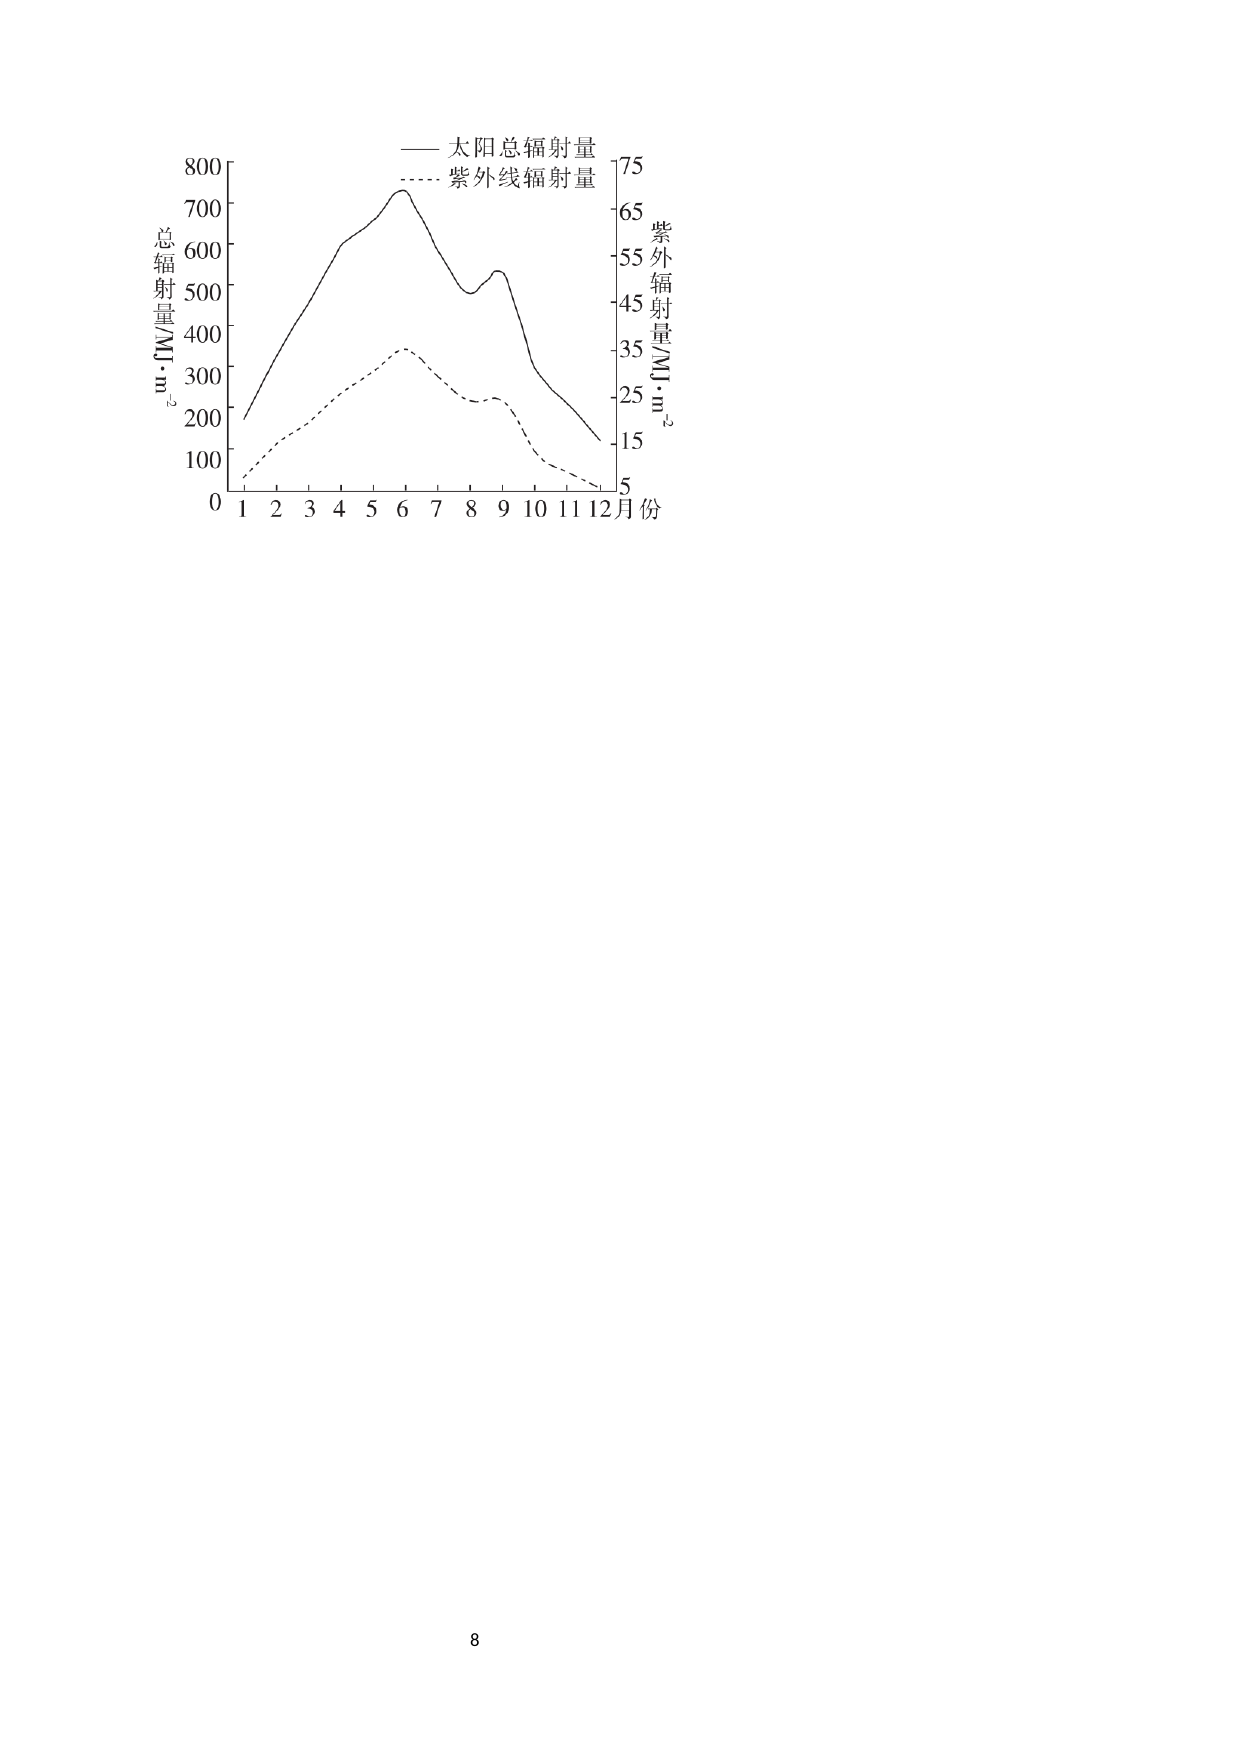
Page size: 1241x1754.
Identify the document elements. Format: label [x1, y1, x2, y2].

picture [140, 125, 696, 532]
